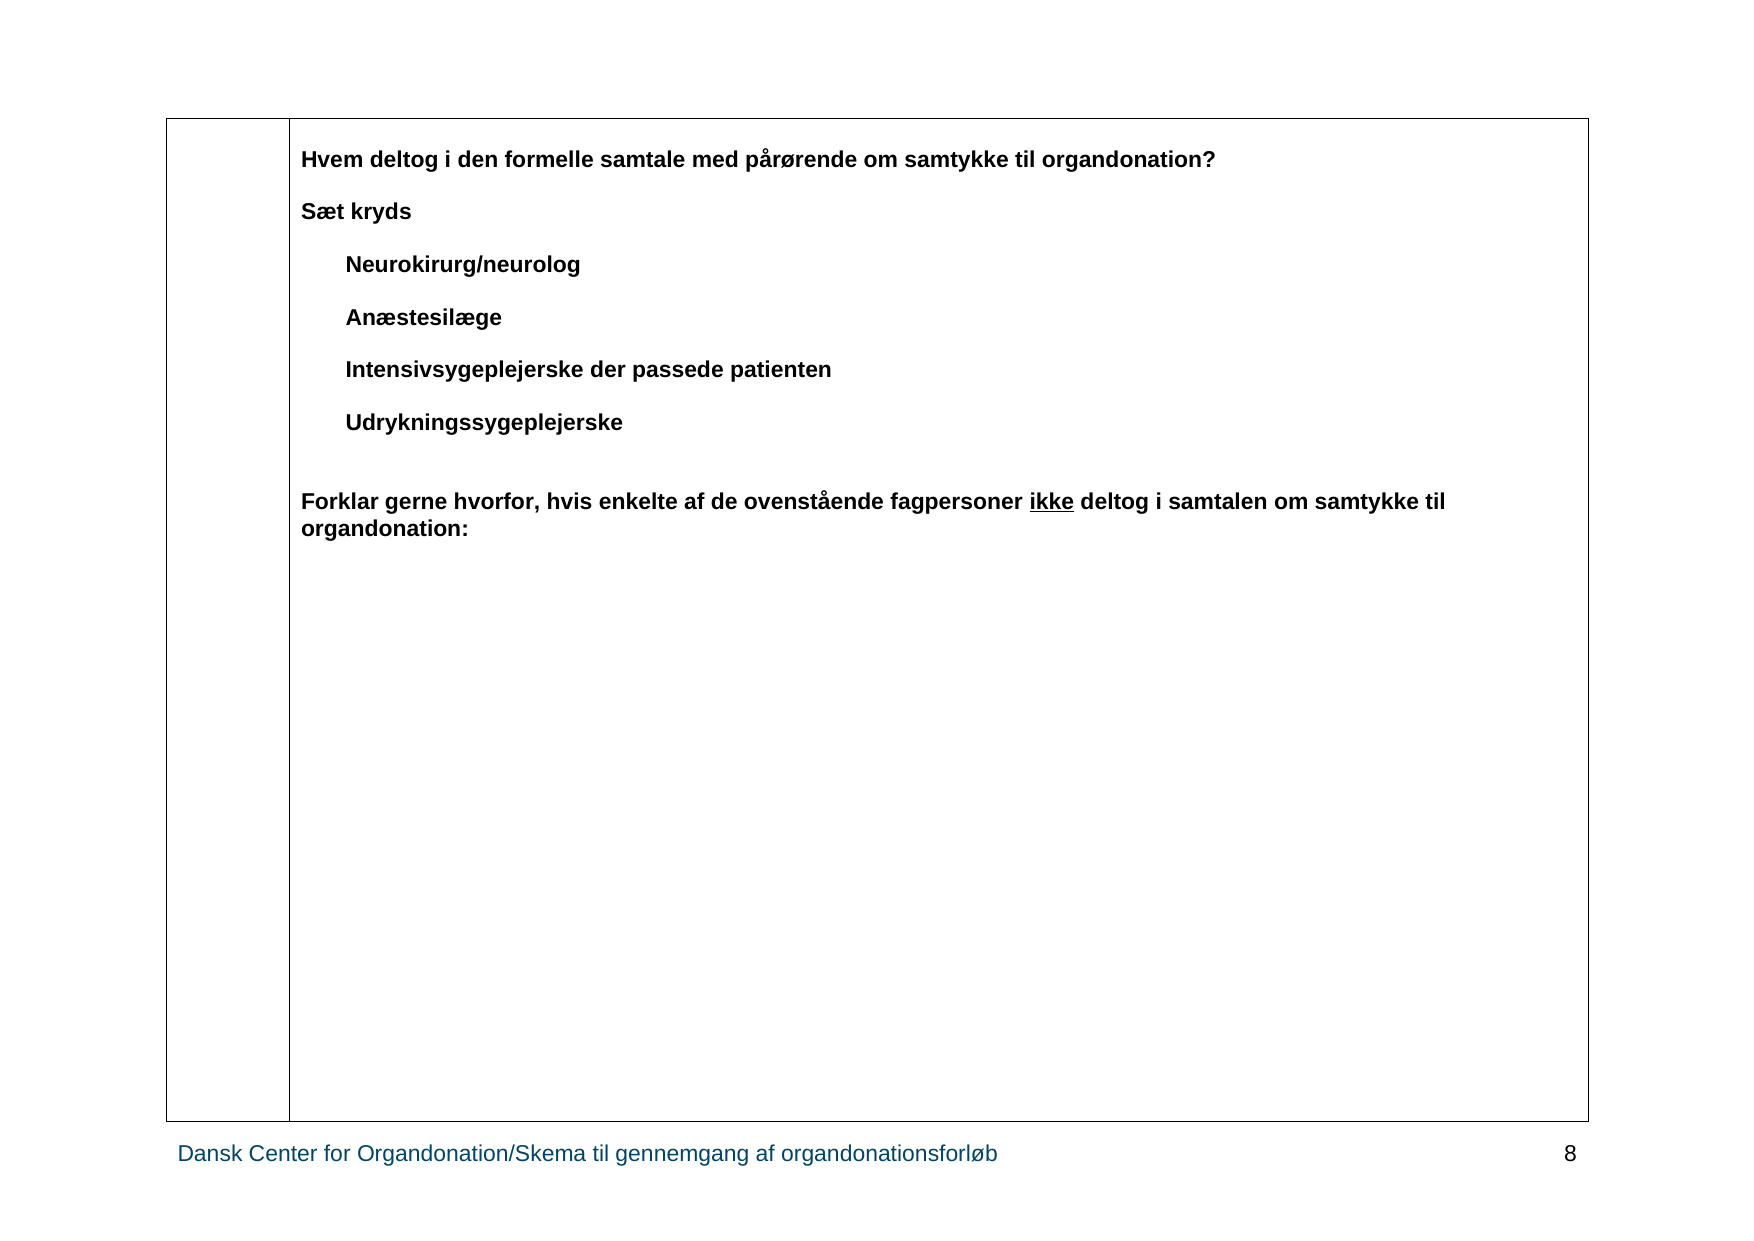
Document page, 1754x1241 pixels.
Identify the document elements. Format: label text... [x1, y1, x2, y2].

table_cell Hvem deltog i den formelle samtale med pårørende om samtykke til organdonation? Sæt kryds Neurokirurg/neurolog Anæstesilæge Intensivsygeplejerske der passede patienten Udrykningssygeplejerske Forklar gerne hvorfor, hvis enkelte af de ovenstående fagpersoner ikke deltog i samtalen om samtykke til organdonation: [290, 119, 1588, 1121]
table_cell [167, 119, 289, 1121]
